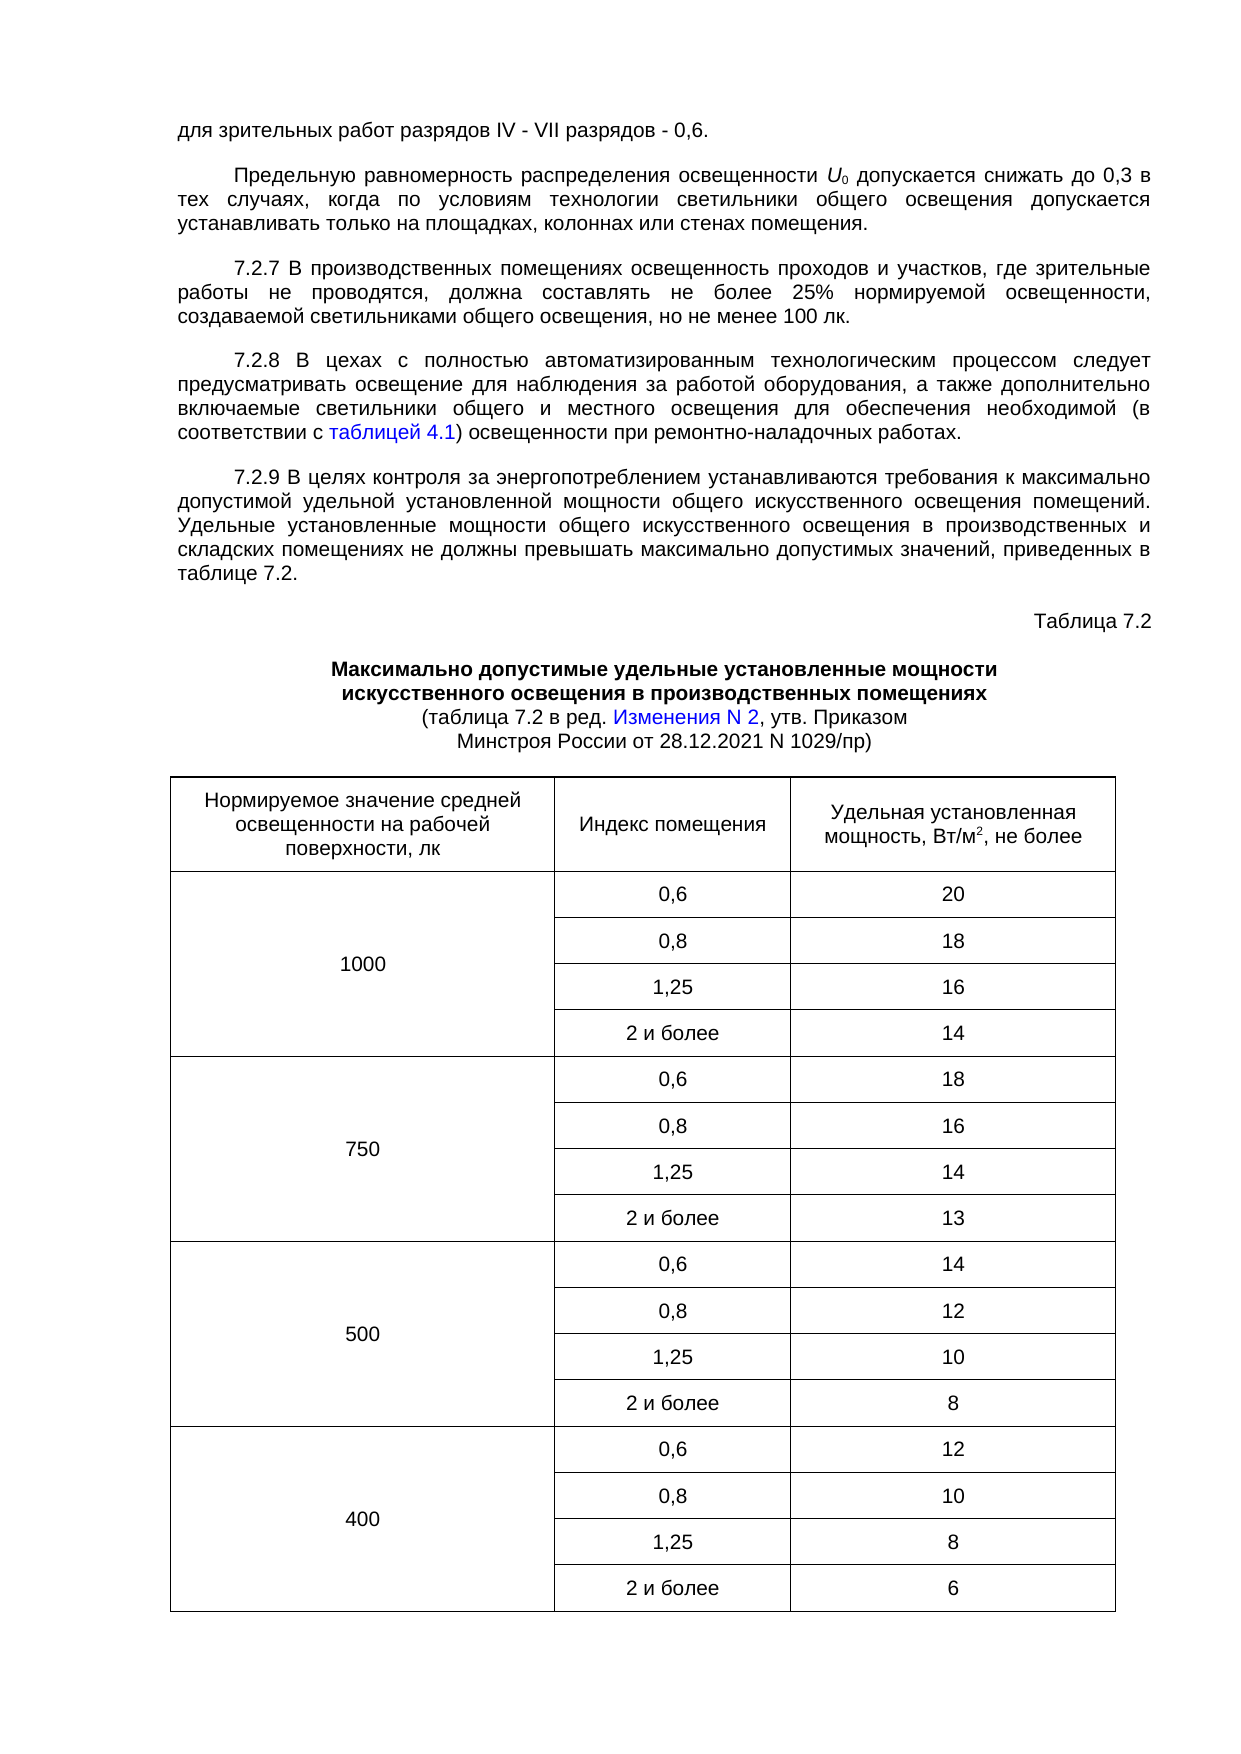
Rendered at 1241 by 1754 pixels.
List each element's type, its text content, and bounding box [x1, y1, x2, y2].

table_cell 0,6 [555, 1427, 790, 1472]
text Предельную равномерность распределения освещенности U0 допускается снижать до 0,3 в тех случаях, когда по условиям технологии светильники общего освещения допускается устанавливать только на площадках, колоннах или стенах помещения. [177, 163, 1152, 235]
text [177, 118, 1152, 142]
table_cell 1,25 [555, 1519, 790, 1564]
table_cell 500 [171, 1242, 554, 1426]
table_cell 14 [791, 1010, 1115, 1056]
table_cell 16 [791, 964, 1115, 1009]
table_cell 0,8 [555, 1103, 790, 1148]
table_cell 2 и более [555, 1010, 790, 1056]
table_cell 1,25 [555, 1149, 790, 1194]
text 7.2.9 В целях контроля за энергопотреблением устанавливаются требования к максимально допустимой удельной установленной мощности общего искусственного освещения помещений. Удельные установленные мощности общего искусственного освещения в производственных и складских помещениях не должны превышать максимально допустимых значений, приведенных в таблице 7.2. [177, 465, 1152, 585]
table_cell 13 [791, 1195, 1115, 1241]
table_cell 20 [791, 872, 1115, 917]
table_cell 6 [791, 1565, 1115, 1611]
table_cell 8 [791, 1519, 1115, 1564]
table_cell 2 и более [555, 1565, 790, 1611]
table_cell 0,6 [555, 872, 790, 917]
table_cell 12 [791, 1427, 1115, 1472]
table_cell 0,6 [555, 1242, 790, 1287]
table_cell 8 [791, 1380, 1115, 1426]
table_cell 0,8 [555, 918, 790, 963]
text Максимально допустимые удельные установленные мощности [177, 657, 1152, 681]
table_cell 10 [791, 1473, 1115, 1518]
table_header Индекс помещения [555, 778, 790, 871]
text 7.2.8 В цехах с полностью автоматизированным технологическим процессом следует предусматривать освещение для наблюдения за работой оборудования, а также дополнительно включаемые светильники общего и местного освещения для обеспечения необходимой (в соответствии с таблицей 4.1) освещенности при ремонтно-наладочных работах. [177, 348, 1152, 444]
table_cell 14 [791, 1242, 1115, 1287]
table_cell 2 и более [555, 1380, 790, 1426]
table_cell 16 [791, 1103, 1115, 1148]
table_cell 18 [791, 918, 1115, 963]
table_cell 0,6 [555, 1057, 790, 1102]
table_cell 14 [791, 1149, 1115, 1194]
table_cell 0,8 [555, 1288, 790, 1333]
text Таблица 7.2 [177, 609, 1152, 633]
table_cell 1000 [171, 872, 554, 1056]
text искусственного освещения в производственных помещениях [177, 681, 1152, 704]
table_header Удельная установленная мощность, Вт/м2, не более [791, 778, 1115, 871]
table_cell 1,25 [555, 1334, 790, 1379]
table_cell 750 [171, 1057, 554, 1241]
table_cell 1,25 [555, 964, 790, 1009]
table_cell 18 [791, 1057, 1115, 1102]
table_cell 12 [791, 1288, 1115, 1333]
text (таблица 7.2 в ред. Изменения N 2, утв. Приказом [177, 704, 1152, 728]
table_header Нормируемое значение средней освещенности на рабочей поверхности, лк [171, 778, 554, 871]
table_cell 0,8 [555, 1473, 790, 1518]
text Минстроя России от 28.12.2021 N 1029/пр) [177, 728, 1152, 752]
table_cell 400 [171, 1427, 554, 1611]
text 7.2.7 В производственных помещениях освещенность проходов и участков, где зрительные работы не проводятся, должна составлять не более 25% нормируемой освещенности, создаваемой светильниками общего освещения, но не менее 100 лк. [177, 256, 1152, 327]
table_cell 10 [791, 1334, 1115, 1379]
table_cell 2 и более [555, 1195, 790, 1241]
